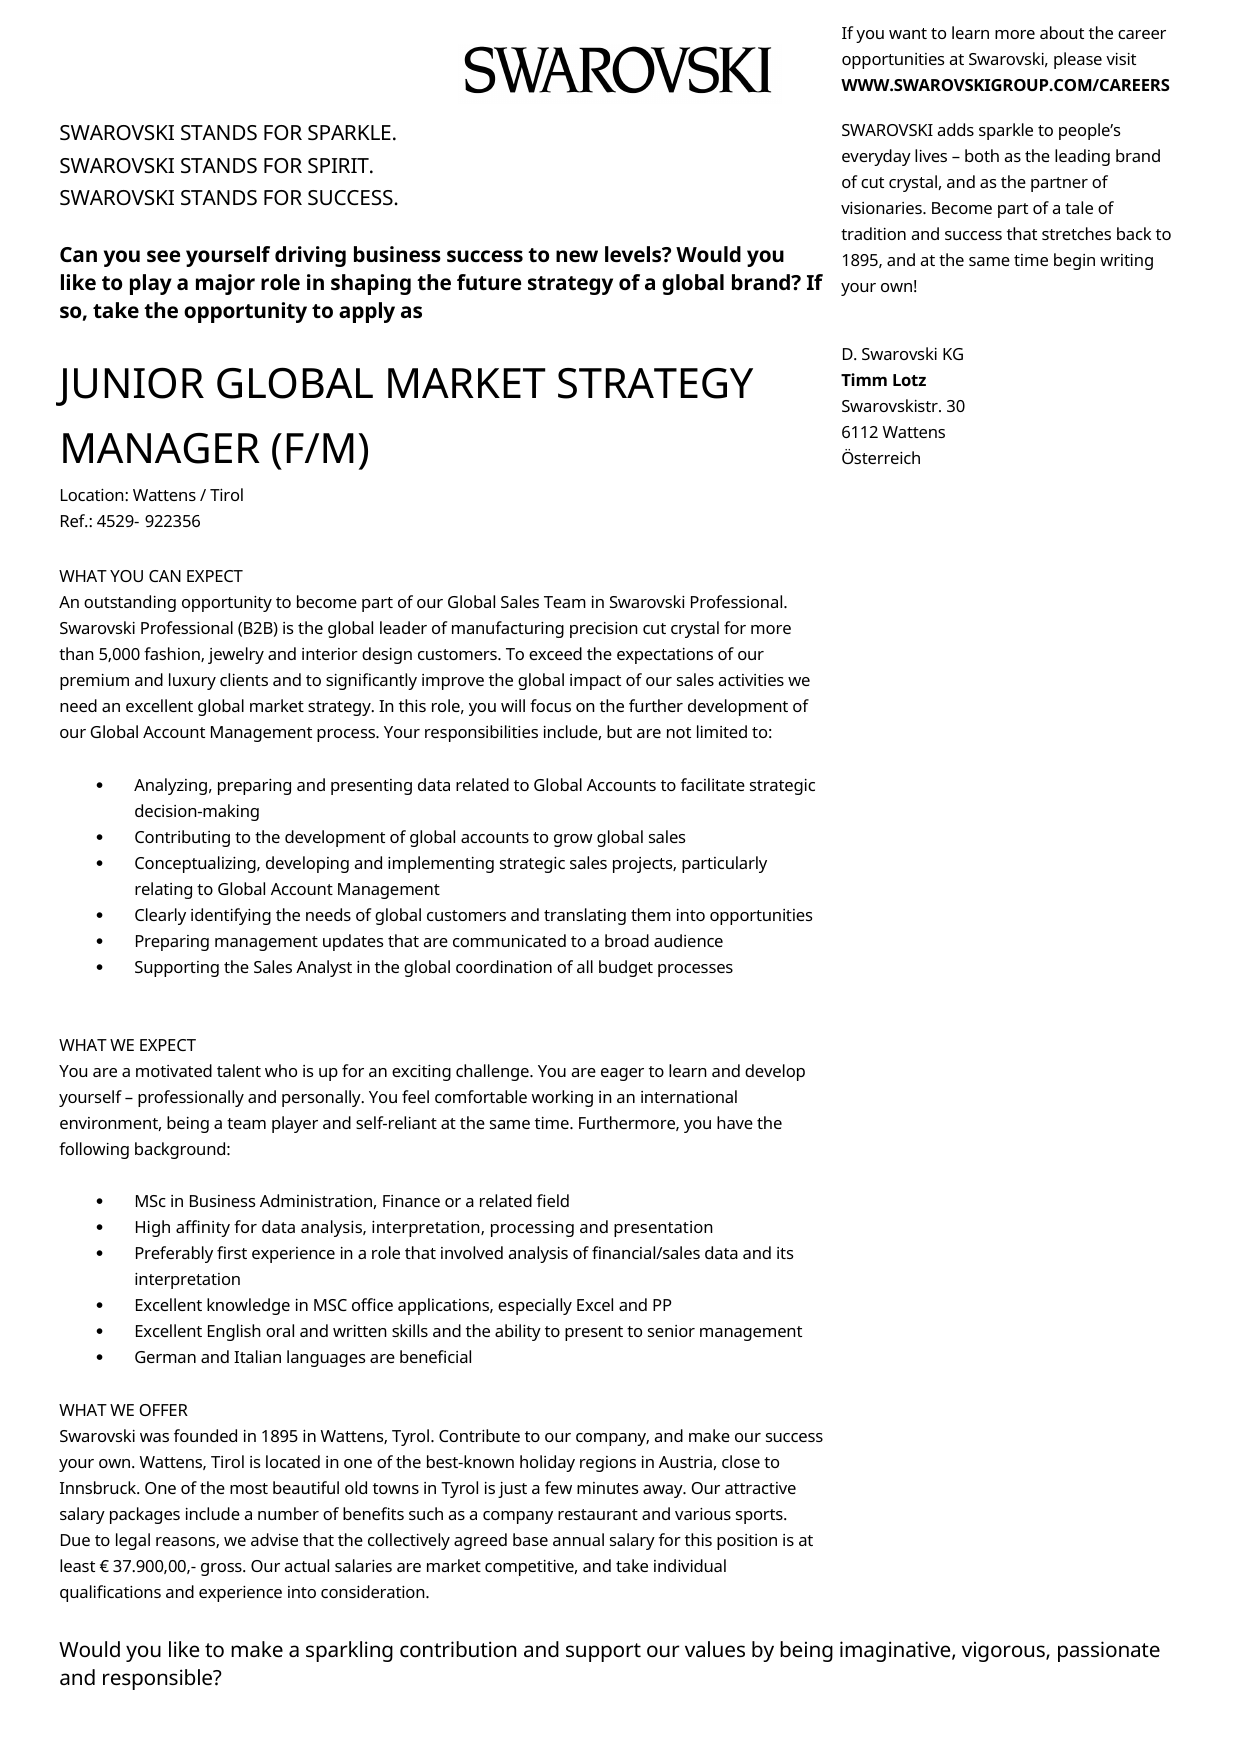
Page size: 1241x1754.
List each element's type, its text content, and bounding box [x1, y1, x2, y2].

list Analyzing, preparing and presenting data related to Global Accounts to facilitate strategic decision-making [97, 773, 827, 822]
text Swarovski was founded in 1895 in Wattens, Tyrol. Contribute to our company, and make our success your own. Wattens, Tirol is located in one of the best-known holiday regions in Austria, close to Innsbruck. One of the most beautiful old towns in Tyrol is just a few minutes away. Our attractive salary packages include a number of benefits such as a company restaurant and various sports. [59, 1424, 827, 1525]
list Excellent English oral and written skills and the ability to present to senior management [97, 1320, 827, 1343]
list High affinity for data analysis, interpretation, processing and presentation [97, 1216, 827, 1239]
text Due to legal reasons, we advise that the collectively agreed base annual salary for this position is at least € 37.900,00,- gross. Our actual salaries are market competitive, and take individual qualifications and experience into consideration. [59, 1528, 827, 1603]
picture [457, 44, 783, 104]
text WHAT YOU CAN EXPECT [59, 565, 1181, 588]
list Preparing management updates that are communicated to a broad audience [97, 929, 827, 952]
table_header SWAROVSKI adds sparkle to people’s everyday lives – both as the leading brand of cut crystal, and as the partner of visionaries. Become part of a tale of tradition and success that stretches back to 1895, and at the same time begin writing your own! D. Swarovski KG Timm Lotz Swarovskistr. 30 6112 Wattens Österreich [841, 121, 1180, 565]
list Clearly identifying the needs of global customers and translating them into opportunities [97, 903, 827, 926]
list German and Italian languages are beneficial [97, 1346, 827, 1369]
list Preferably first experience in a role that involved analysis of financial/sales data and its interpretation [97, 1242, 827, 1291]
list Contributing to the development of global accounts to grow global sales [97, 825, 827, 848]
text You are a motivated talent who is up for an exciting challenge. You are eager to learn and develop yourself – professionally and personally. You feel comfortable working in an international environment, being a team player and self-reliant at the same time. Furthermore, you have the following background: [59, 1060, 827, 1161]
table_header SWAROVSKI STANDS FOR SPARKLE. SWAROVSKI STANDS FOR SPIRIT. SWAROVSKI STANDS FOR SUCCESS. Can you see yourself driving business success to new levels? Would you like to play a major role in shaping the future strategy of a global brand? If so, take the opportunity to apply as JUNIOR Global Market Strategy Manager (F/M) Location: Wattens / Tirol Ref.: 4529- 922356 [59, 118, 841, 565]
text WHAT WE EXPECT [59, 1034, 1181, 1056]
list Excellent knowledge in MSC office applications, especially Excel and PP [97, 1294, 827, 1317]
text An outstanding opportunity to become part of our Global Sales Team in Swarovski Professional. Swarovski Professional (B2B) is the global leader of manufacturing precision cut crystal for more than 5,000 fashion, jewelry and interior design customers. To exceed the expectations of our premium and luxury clients and to significantly improve the global impact of our sales activities we need an excellent global market strategy. In this role, you will focus on the further development of our Global Account Management process. Your responsibilities include, but are not limited to: [59, 591, 827, 744]
list Conceptualizing, developing and implementing strategic sales projects, particularly relating to Global Account Management [97, 851, 827, 900]
list Supporting the Sales Analyst in the global coordination of all budget processes [97, 956, 827, 978]
list MSc in Business Administration, Finance or a related field [97, 1190, 827, 1213]
text WHAT WE OFFER [59, 1398, 1181, 1421]
text Would you like to make a sparkling contribution and support our values by being imaginative, vigorous, passionate and responsible? [59, 1635, 1167, 1692]
